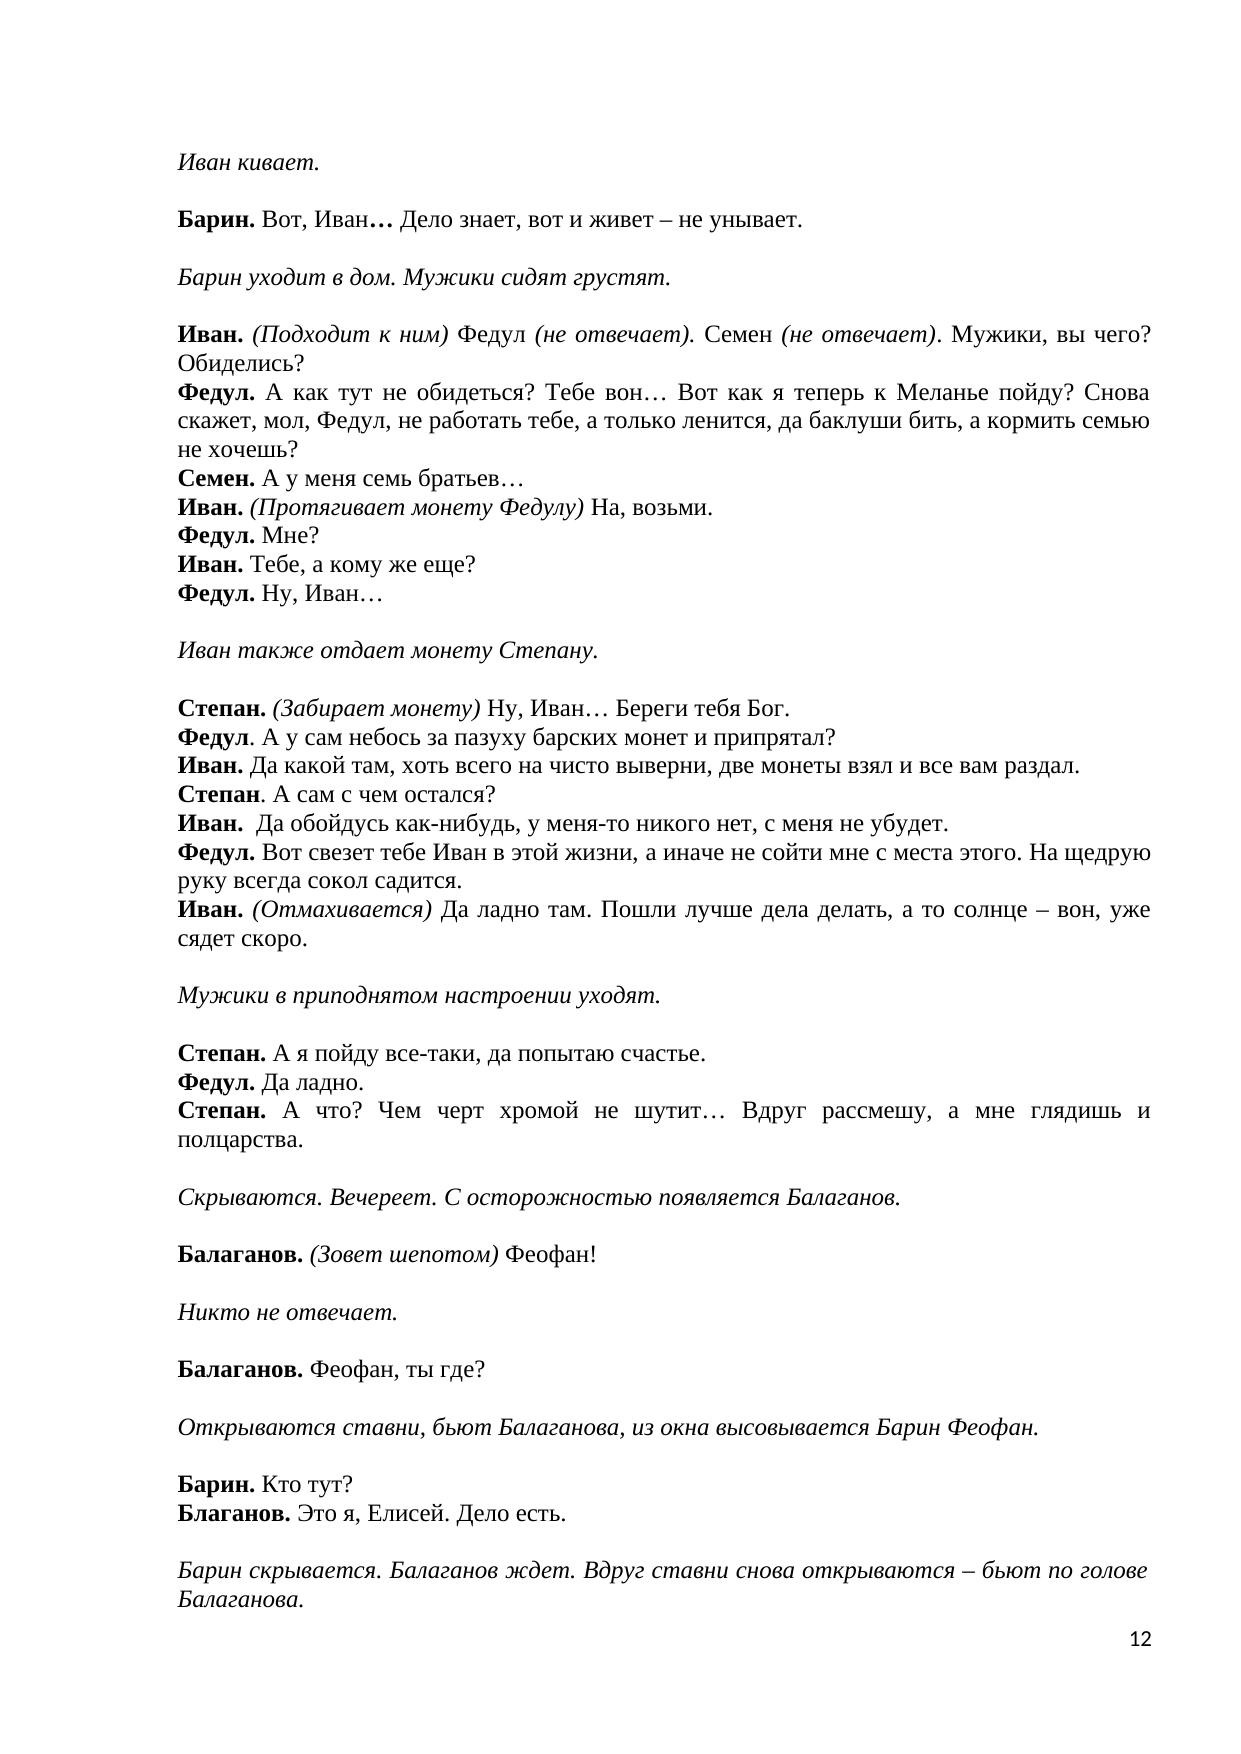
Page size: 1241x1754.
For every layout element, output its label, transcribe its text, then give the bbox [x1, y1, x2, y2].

text Федул. Вот свезет тебе Иван в этой жизни, а иначе не сойти мне с места этого. На щедрую руку всегда сокол садится. [177, 837, 1152, 894]
text Балаганов. Феофан, ты где? [177, 1354, 1152, 1383]
text Федул. Мне? [177, 521, 1152, 549]
text Барин скрывается. Балаганов ждет. Вдруг ставни снова открываются – бьют по голове Балаганова. [177, 1556, 1152, 1613]
text Федул. А у сам небось за пазуху барских монет и припрятал? [177, 722, 1152, 751]
text Федул. Да ладно. [177, 1067, 1152, 1096]
text Степан. (Забирает монету) Ну, Иван… Береги тебя Бог. [177, 693, 1152, 722]
text Федул. А как тут не обидеться? Тебе вон… Вот как я теперь к Меланье пойду? Снова скажет, мол, Федул, не работать тебе, а только ленится, да баклуши бить, а кормить семью не хочешь? [177, 377, 1152, 463]
text Барин. Кто тут? [177, 1469, 1152, 1498]
text Иван. Да какой там, хоть всего на чисто выверни, две монеты взял и все вам раздал. [177, 751, 1152, 779]
text Степан. А сам с чем остался? [177, 779, 1152, 808]
text Мужики в приподнятом настроении уходят. [177, 981, 1152, 1009]
text Иван. Да обойдусь как-нибудь, у меня-то никого нет, с меня не убудет. [177, 808, 1152, 837]
text Семен. А у меня семь братьев… [177, 463, 1152, 492]
text Иван. Тебе, а кому же еще? [177, 549, 1152, 578]
text Благанов. Это я, Елисей. Дело есть. [177, 1498, 1152, 1527]
text Иван. (Протягивает монету Федулу) На, возьми. [177, 492, 1152, 521]
text Иван кивает. [177, 147, 1152, 176]
text Иван. (Подходит к ним) Федул (не отвечает). Семен (не отвечает). Мужики, вы чего? Обиделись? [177, 319, 1152, 377]
text Степан. А что? Чем черт хромой не шутит… Вдруг рассмешу, а мне глядишь и полцарства. [177, 1096, 1152, 1153]
text Никто не отвечает. [177, 1297, 1152, 1326]
text Барин уходит в дом. Мужики сидят грустят. [177, 262, 1152, 291]
text Иван. (Отмахивается) Да ладно там. Пошли лучше дела делать, а то солнце – вон, уже сядет скоро. [177, 894, 1152, 952]
text Балаганов. (Зовет шепотом) Феофан! [177, 1239, 1152, 1268]
text Открываются ставни, бьют Балаганова, из окна высовывается Барин Феофан. [177, 1412, 1152, 1441]
text Степан. А я пойду все-таки, да попытаю счастье. [177, 1038, 1152, 1067]
text Скрываются. Вечереет. С осторожностью появляется Балаганов. [177, 1182, 1152, 1211]
text Федул. Ну, Иван… [177, 578, 1152, 607]
text Иван также отдает монету Степану. [177, 636, 1152, 664]
text Барин. Вот, Иван… Дело знает, вот и живет – не унывает. [177, 204, 1152, 233]
